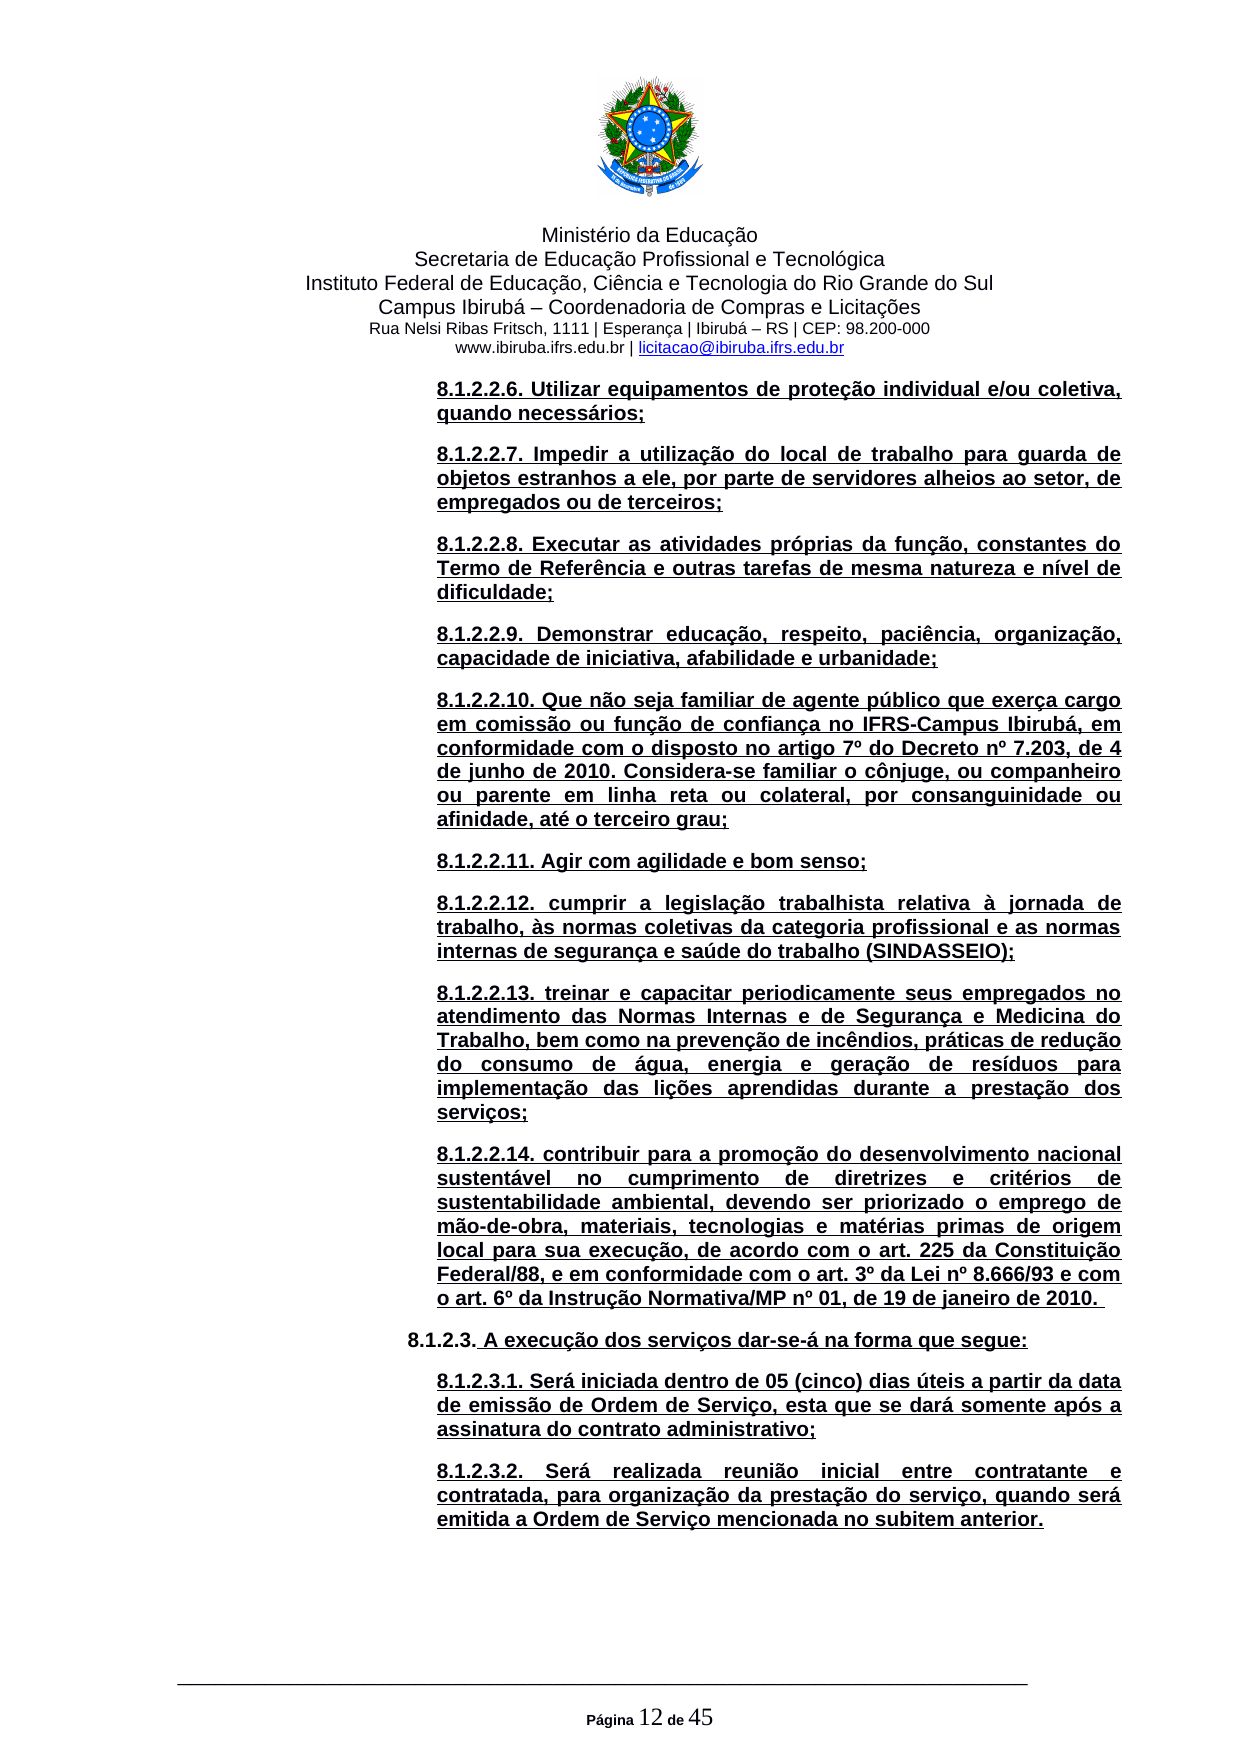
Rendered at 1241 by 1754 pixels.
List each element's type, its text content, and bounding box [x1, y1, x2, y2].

list 8.1.2.2.13. treinar e capacitar periodicamente seus empregados no atendimento das Normas Internas e de Segurança e Medicina do Trabalho, bem como na prevenção de incêndios, práticas de redução do consumo de água, energia e geração de resíduos para implementação das lições aprendidas durante a prestação dos serviços; [437, 1050, 1122, 1097]
list 8.1.2.2.8. Executar as atividades próprias da função, constantes do Termo de Referência e outras tarefas de mesma natureza e nível de dificuldade; [437, 578, 1122, 604]
list 8.1.2.2.9. Demonstrar educação, respeito, paciência, organização, capacidade de iniciativa, afabilidade e urbanidade; [437, 644, 1122, 669]
picture [595, 75, 704, 197]
list 8.1.2.3.2. Será realizada reunião inicial entre contratante e contratada, para organização da prestação do serviço, quando será emitida a Ordem de Serviço mencionada no subitem anterior. [437, 1481, 1122, 1504]
list 8.1.2.2.7. Impedir a utilização do local de trabalho para guarda de objetos estranhos a ele, por parte de servidores alheios ao setor, de empregados ou de terceiros; [437, 442, 1122, 463]
list 8.1.2.2.11. Agir com agilidade e bom senso; [437, 849, 1122, 873]
list 8.1.2.2.8. Executar as atividades próprias da função, constantes do Termo de Referência e outras tarefas de mesma natureza e nível de dificuldade; [437, 554, 1122, 577]
list 8.1.2.2.12. cumprir a legislação trabalhista relativa à jornada de trabalho, às normas coletivas da categoria profissional e as normas internas de segurança e saúde do trabalho (SINDASSEIO); [437, 891, 1122, 912]
list 8.1.2.3.1. Será iniciada dentro de 05 (cinco) dias úteis a partir da data de emissão de Ordem de Serviço, esta que se dará somente após a assinatura do contrato administrativo; [437, 1369, 1122, 1390]
list 8.1.2.3.2. Será realizada reunião inicial entre contratante e contratada, para organização da prestação do serviço, quando será emitida a Ordem de Serviço mencionada no subitem anterior. [437, 1505, 1122, 1531]
list 8.1.2.2.9. Demonstrar educação, respeito, paciência, organização, capacidade de iniciativa, afabilidade e urbanidade; [437, 622, 1122, 643]
list 8.1.2.2.12. cumprir a legislação trabalhista relativa à jornada de trabalho, às normas coletivas da categoria profissional e as normas internas de segurança e saúde do trabalho (SINDASSEIO); [437, 913, 1122, 963]
list 8.1.2.2.8. Executar as atividades próprias da função, constantes do Termo de Referência e outras tarefas de mesma natureza e nível de dificuldade; [437, 532, 1122, 553]
list 8.1.2.2.6. Utilizar equipamentos de proteção individual e/ou coletiva, quando necessários; [437, 399, 1122, 424]
list 8.1.2.2.7. Impedir a utilização do local de trabalho para guarda de objetos estranhos a ele, por parte de servidores alheios ao setor, de empregados ou de terceiros; [437, 464, 1122, 487]
list 8.1.2.3.2. Será realizada reunião inicial entre contratante e contratada, para organização da prestação do serviço, quando será emitida a Ordem de Serviço mencionada no subitem anterior. [437, 1459, 1122, 1480]
list 8.1.2.3.1. Será iniciada dentro de 05 (cinco) dias úteis a partir da data de emissão de Ordem de Serviço, esta que se dará somente após a assinatura do contrato administrativo; [437, 1391, 1122, 1414]
list 8.1.2.3.1. Será iniciada dentro de 05 (cinco) dias úteis a partir da data de emissão de Ordem de Serviço, esta que se dará somente após a assinatura do contrato administrativo; [437, 1415, 1122, 1441]
list 8.1.2.2.7. Impedir a utilização do local de trabalho para guarda de objetos estranhos a ele, por parte de servidores alheios ao setor, de empregados ou de terceiros; [437, 488, 1122, 514]
list 8.1.2.2.6. Utilizar equipamentos de proteção individual e/ou coletiva, quando necessários; [437, 377, 1122, 398]
list A execução dos serviços dar-se-á na forma que segue: [407, 1327, 1122, 1351]
